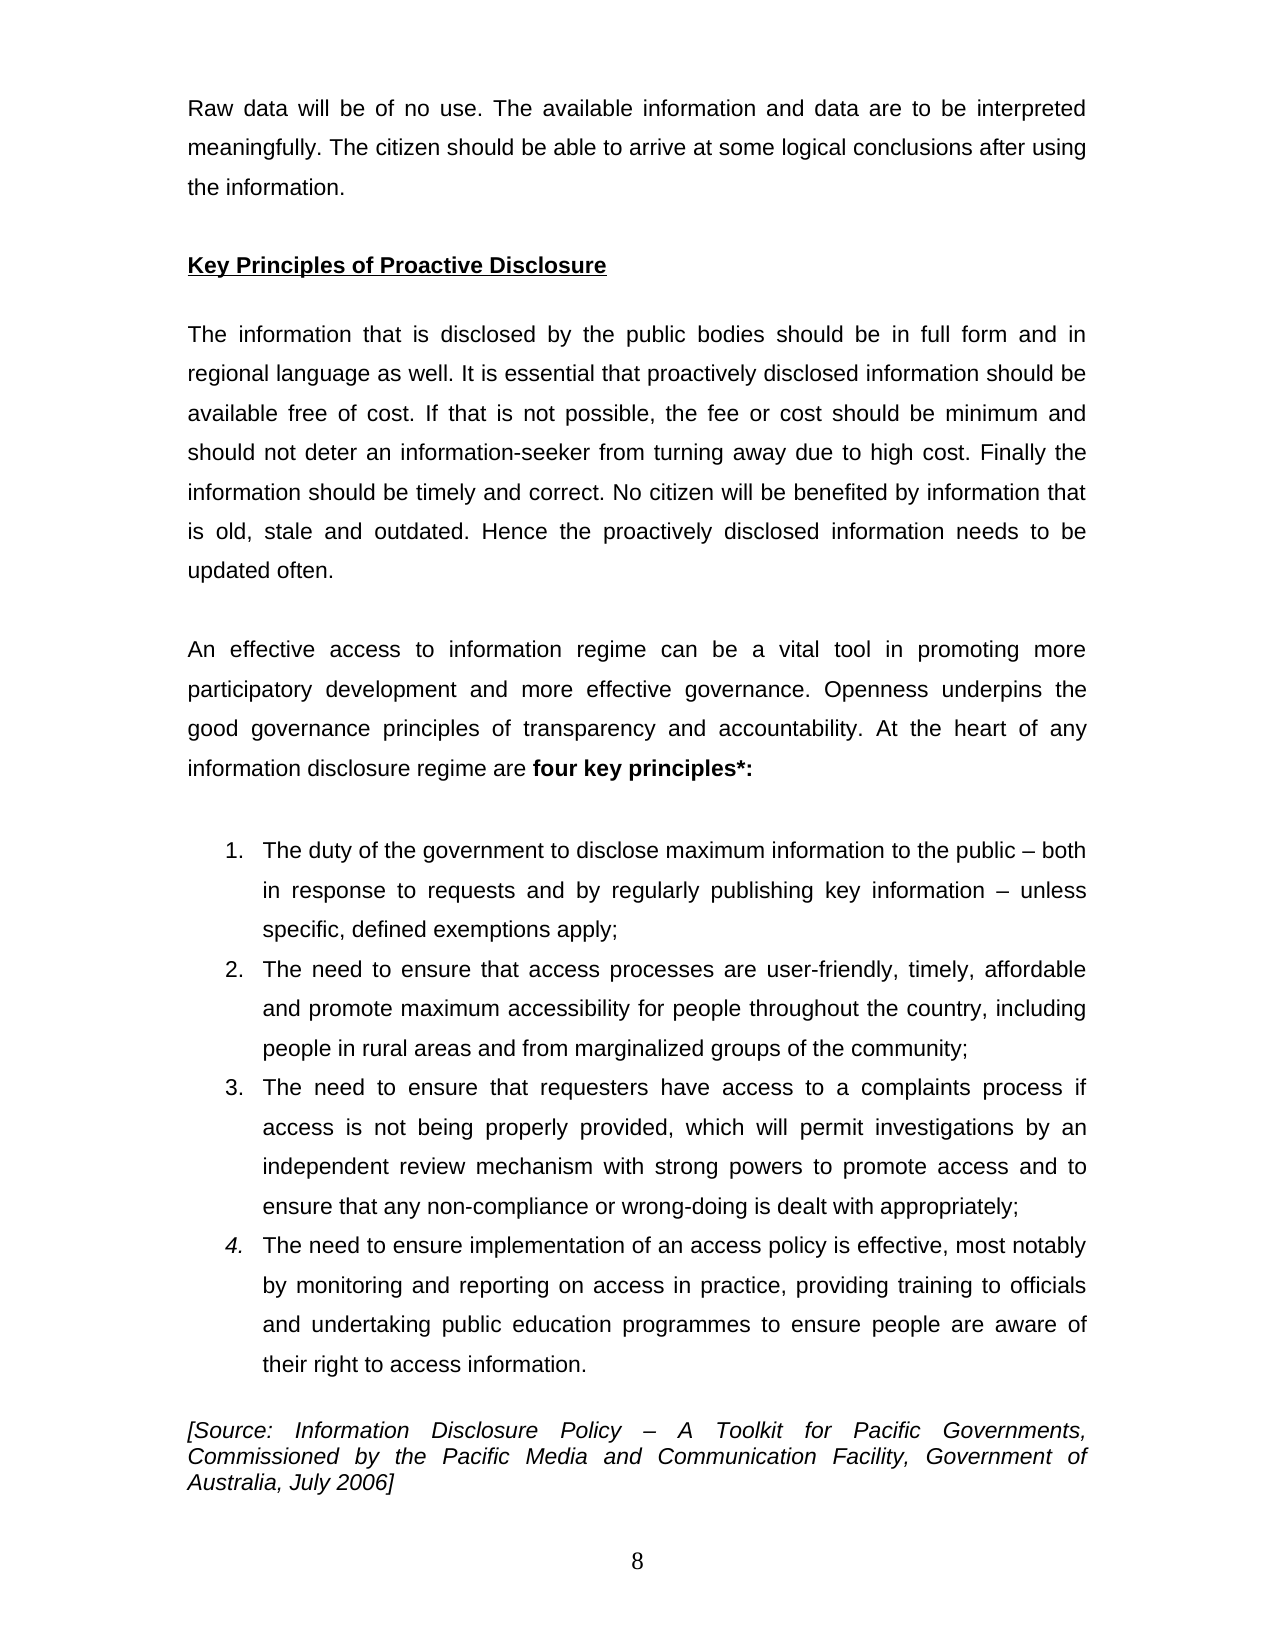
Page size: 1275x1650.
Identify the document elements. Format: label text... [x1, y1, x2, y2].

text [Source: Information Disclosure Policy – A Toolkit for Pacific Governments, Commissioned by the Pacific Media and Communication Facility, Government of Australia, July 2006] [187, 1417, 1087, 1496]
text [187, 94, 1087, 200]
text An effective access to information regime can be a vital tool in promoting more participatory development and more effective governance. Openness underpins the good governance principles of transparency and accountability. At the heart of any information disclosure regime are four key principles*: [187, 636, 1087, 781]
list The need to ensure that requesters have access to a complaints process if access is not being properly provided, which will permit investigations by an independent review mechanism with strong powers to promote access and to ensure that any non-compliance or wrong-doing is dealt with appropriately; [225, 1074, 1087, 1219]
list The need to ensure implementation of an access policy is effective, most notably by monitoring and reporting on access in practice, providing training to officials and undertaking public education programmes to ensure people are aware of their right to access information. [225, 1232, 1087, 1377]
text The information that is disclosed by the public bodies should be in full form and in regional language as well. It is essential that proactively disclosed information should be available free of cost. If that is not possible, the fee or cost should be minimum and should not deter an information-seeker from turning away due to high cost. Finally the information should be timely and correct. No citizen will be benefited by information that is old, stale and outdated. Hence the proactively disclosed information needs to be updated often. [187, 321, 1087, 584]
list The need to ensure that access processes are user-friendly, timely, affordable and promote maximum accessibility for people throughout the country, including people in rural areas and from marginalized groups of the community; [225, 956, 1087, 1061]
text Key Principles of Proactive Disclosure [187, 252, 1087, 279]
list The duty of the government to disclose maximum information to the public – both in response to requests and by regularly publishing key information – unless specific, defined exemptions apply; [225, 837, 1087, 943]
